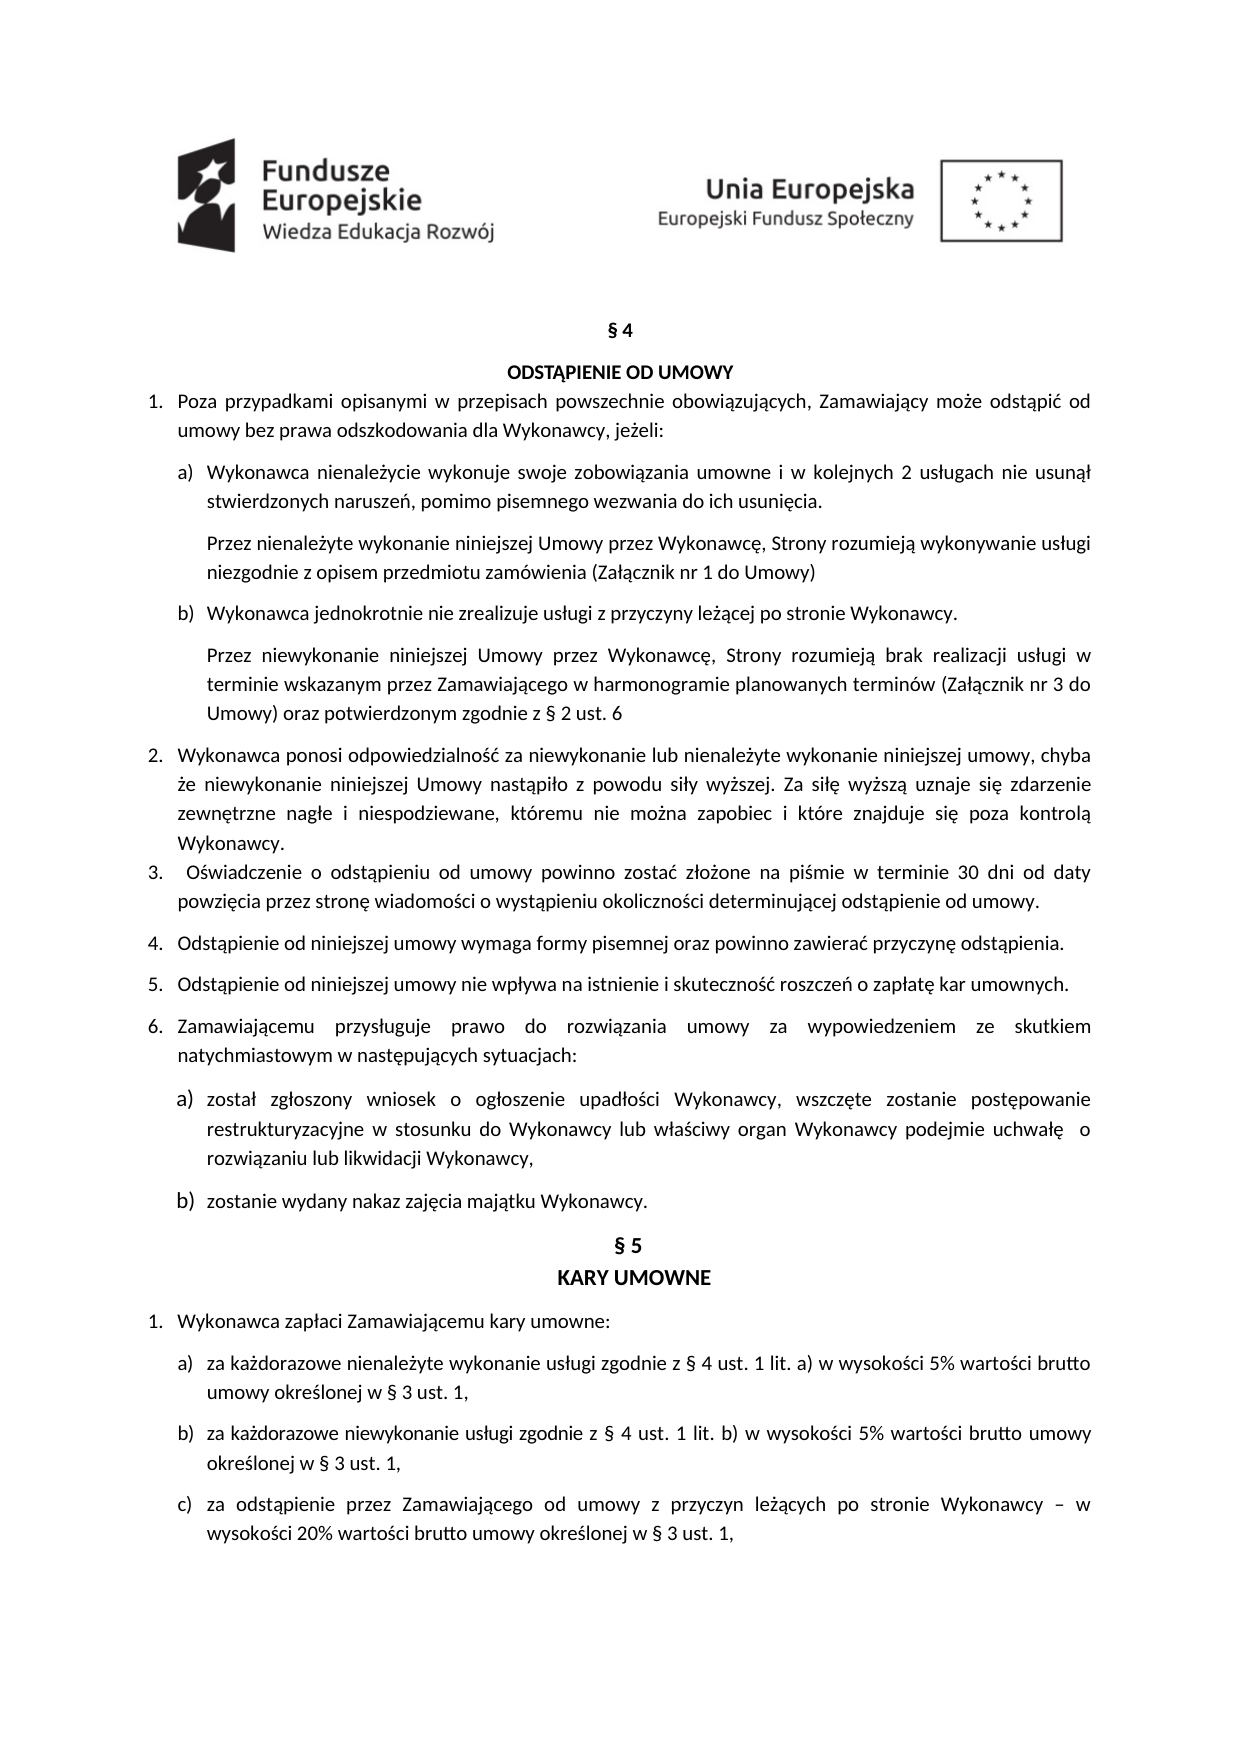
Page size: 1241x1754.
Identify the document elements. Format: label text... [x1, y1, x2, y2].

list Wykonawca zapłaci Zamawiającemu kary umowne: [148, 1308, 1093, 1333]
list za każdorazowe nienależyte wykonanie usługi zgodnie z § 4 ust. 1 lit. a) w wysokości 5% wartości brutto umowy określonej w § 3 ust. 1, [177, 1350, 1092, 1404]
list zostanie wydany nakaz zajęcia majątku Wykonawcy. [176, 1187, 1093, 1214]
list Przez nienależyte wykonanie niniejszej Umowy przez Wykonawcę, Strony rozumieją wykonywanie usługi niezgodnie z opisem przedmiotu zamówienia (Załącznik nr 1 do Umowy) [207, 530, 1093, 584]
list Wykonawca jednokrotnie nie zrealizuje usługi z przyczyny leżącej po stronie Wykonawcy. [177, 601, 1093, 626]
list § 5 [223, 1231, 1093, 1259]
list za odstąpienie przez Zamawiającego od umowy z przyczyn leżących po stronie Wykonawcy – w wysokości 20% wartości brutto umowy określonej w § 3 ust. 1, [177, 1491, 1092, 1546]
list za każdorazowe niewykonanie usługi zgodnie z § 4 ust. 1 lit. b) w wysokości 5% wartości brutto umowy określonej w § 3 ust. 1, [177, 1421, 1092, 1475]
list został zgłoszony wniosek o ogłoszenie upadłości Wykonawcy, wszczęte zostanie postępowanie restrukturyzacyjne w stosunku do Wykonawcy lub właściwy organ Wykonawcy podejmie uchwałę o rozwiązaniu lub likwidacji Wykonawcy, [176, 1084, 1093, 1170]
list Odstąpienie od niniejszej umowy wymaga formy pisemnej oraz powinno zawierać przyczynę odstąpienia. [148, 930, 1093, 955]
list Oświadczenie o odstąpieniu od umowy powinno zostać złożone na piśmie w terminie 30 dni od daty powzięcia przez stronę wiadomości o wystąpieniu okoliczności determinującej odstąpienie od umowy. [148, 859, 1093, 913]
list Poza przypadkami opisanymi w przepisach powszechnie obowiązujących, Zamawiający może odstąpić od umowy bez prawa odszkodowania dla Wykonawcy, jeżeli: [148, 388, 1093, 443]
text ODSTĄPIENIE OD UMOWY [148, 359, 1093, 384]
list Odstąpienie od niniejszej umowy nie wpływa na istnienie i skuteczność roszczeń o zapłatę kar umownych. [148, 971, 1093, 997]
list KARY UMOWNE [223, 1263, 1093, 1291]
list Przez niewykonanie niniejszej Umowy przez Wykonawcę, Strony rozumieją brak realizacji usługi w terminie wskazanym przez Zamawiającego w harmonogramie planowanych terminów (Załącznik nr 3 do Umowy) oraz potwierdzonym zgodnie z § 2 ust. 6 [207, 642, 1093, 726]
list Wykonawca ponosi odpowiedzialność za niewykonanie lub nienależyte wykonanie niniejszej umowy, chyba że niewykonanie niniejszej Umowy nastąpiło z powodu siły wyższej. Za siłę wyższą uznaje się zdarzenie zewnętrzne nagłe i niespodziewane, któremu nie można zapobiec i które znajduje się poza kontrolą Wykonawcy. [148, 742, 1093, 855]
list Zamawiającemu przysługuje prawo do rozwiązania umowy za wypowiedzeniem ze skutkiem natychmiastowym w następujących sytuacjach: [148, 1013, 1093, 1068]
picture [147, 101, 1094, 290]
list Wykonawca nienależycie wykonuje swoje zobowiązania umowne i w kolejnych 2 usługach nie usunął stwierdzonych naruszeń, pomimo pisemnego wezwania do ich usunięcia. [177, 459, 1093, 513]
text § 4 [148, 317, 1093, 343]
